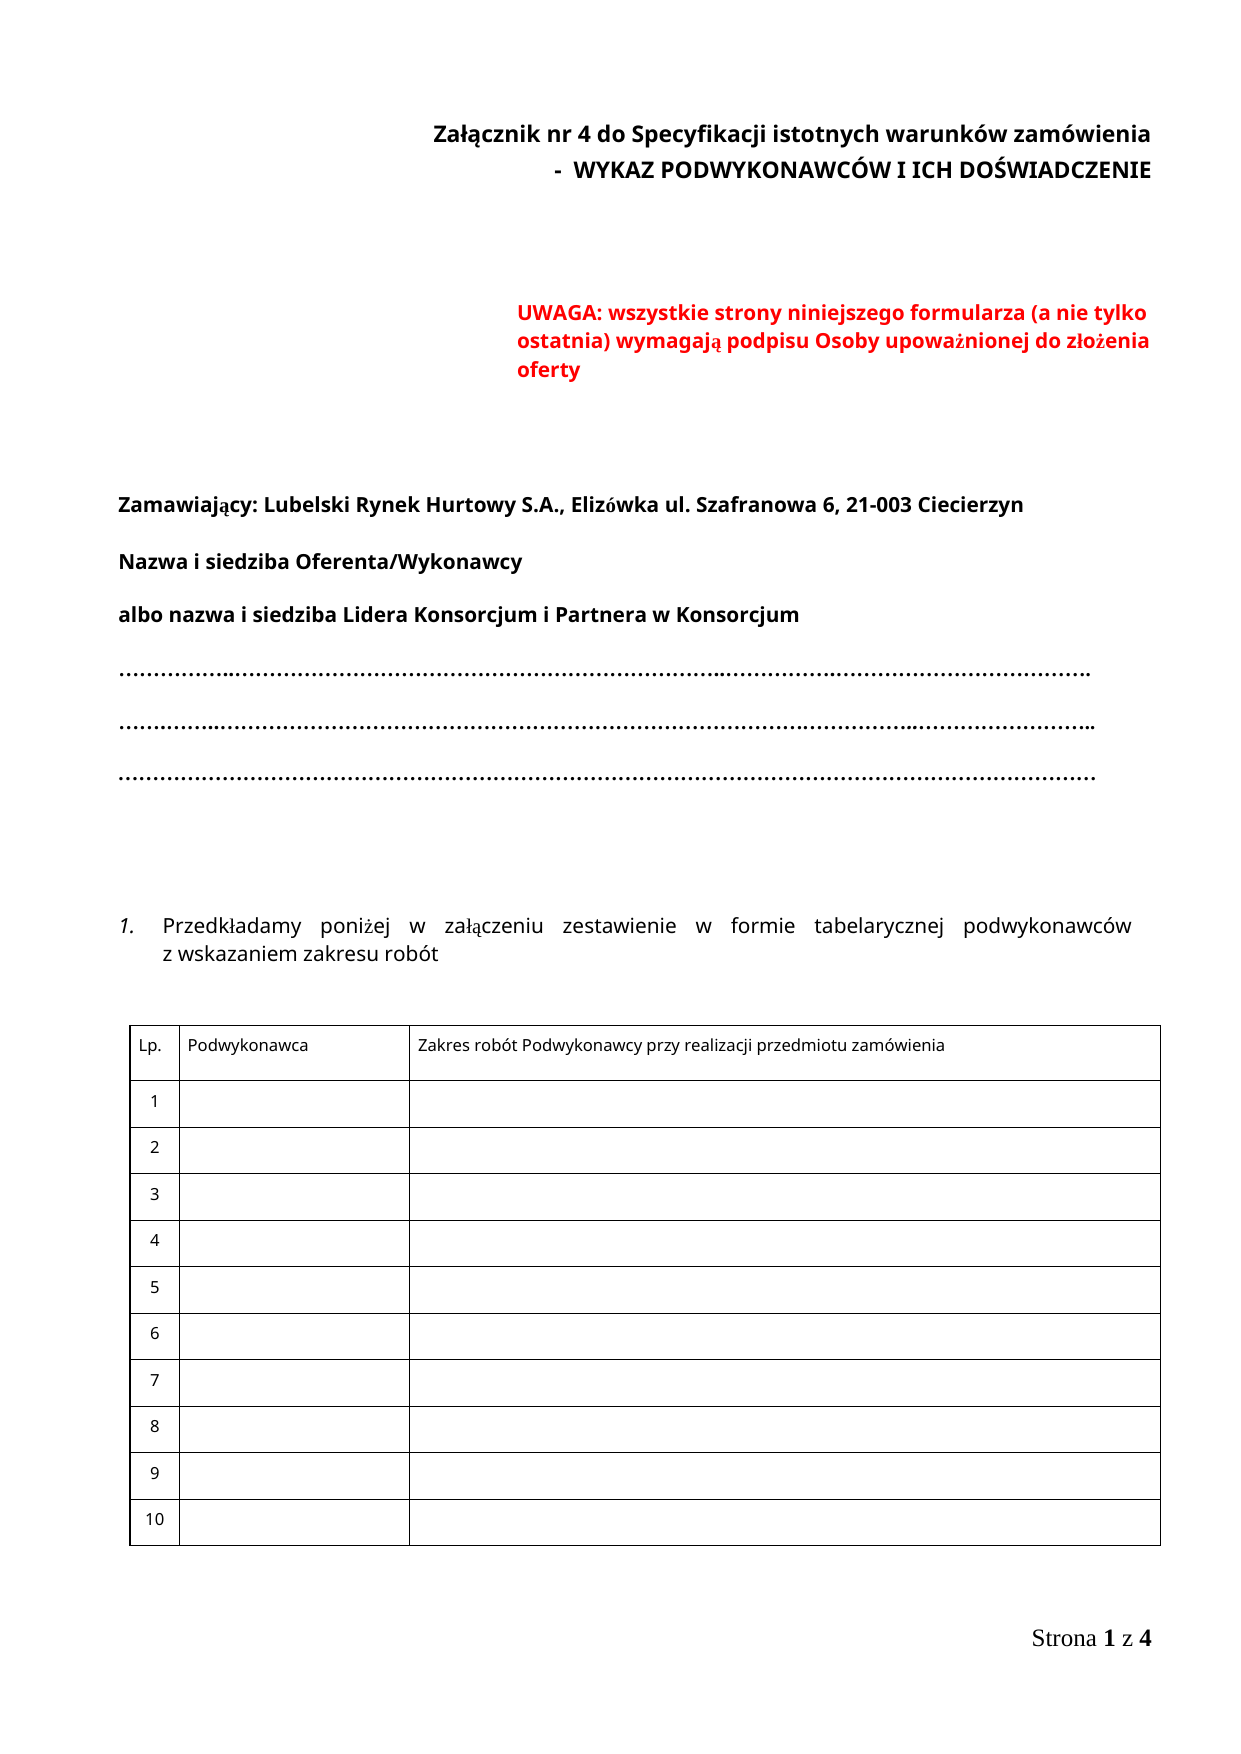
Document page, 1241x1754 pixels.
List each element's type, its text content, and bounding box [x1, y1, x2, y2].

table_cell [410, 1407, 1160, 1452]
table_cell 8 [131, 1407, 179, 1452]
table_header Podwykonawca [180, 1026, 409, 1080]
table_cell [410, 1500, 1160, 1545]
text Nazwa i siedziba Oferenta/Wykonawcy [118, 547, 1152, 575]
table_cell 10 [131, 1500, 179, 1545]
table_cell [180, 1500, 409, 1545]
text …….……..………………………………………………………………………………………..…………………….. [118, 707, 1152, 736]
table_cell [180, 1267, 409, 1313]
text albo nazwa i siedziba Lidera Konsorcjum i Partnera w Konsorcjum [118, 600, 1152, 629]
table_header Zakres robót Podwykonawcy przy realizacji przedmiotu zamówienia [410, 1026, 1160, 1080]
table_cell 7 [131, 1360, 179, 1406]
table_cell [180, 1453, 409, 1498]
table_cell 4 [131, 1221, 179, 1266]
table_cell [180, 1081, 409, 1127]
text Załącznik nr 4 do Specyfikacji istotnych warunków zamówienia [118, 118, 1152, 149]
table_cell 5 [131, 1267, 179, 1313]
text ……………..……………………………………………………………..…………….………………………………. [118, 654, 1152, 682]
table_cell [180, 1314, 409, 1359]
table_cell [180, 1407, 409, 1452]
table_header Lp. [131, 1026, 179, 1080]
table_cell [410, 1360, 1160, 1406]
table_cell [410, 1314, 1160, 1359]
table_cell [180, 1174, 409, 1220]
list Przedkładamy poniżej w załączeniu zestawienie w formie tabelarycznej podwykonawców z wskazaniem zakresu robót [118, 911, 1152, 968]
text - WYKAZ PODWYKONAWCÓW I ICH DOŚWIADCZENIE [339, 154, 1152, 185]
text UWAGA: wszystkie strony niniejszego formularza (a nie tylko ostatnia) wymagają podpisu Osoby upoważnionej do złożenia oferty [517, 298, 1152, 383]
table_cell 6 [131, 1314, 179, 1359]
text …………………………………………………………………………………………………………………………… [118, 761, 1152, 785]
table_cell [410, 1221, 1160, 1266]
table_cell 9 [131, 1453, 179, 1498]
table_cell [410, 1174, 1160, 1220]
table_cell [180, 1221, 409, 1266]
table_cell 2 [131, 1128, 179, 1173]
table_cell [180, 1360, 409, 1406]
text Zamawiający: Lubelski Rynek Hurtowy S.A., Elizówka ul. Szafranowa 6, 21-003 Ciecierzyn [118, 490, 1152, 518]
table_cell 3 [131, 1174, 179, 1220]
table_cell [410, 1128, 1160, 1173]
table_cell [410, 1453, 1160, 1498]
table_cell [410, 1267, 1160, 1313]
table_cell 1 [131, 1081, 179, 1127]
table_cell [180, 1128, 409, 1173]
table_cell [410, 1081, 1160, 1127]
